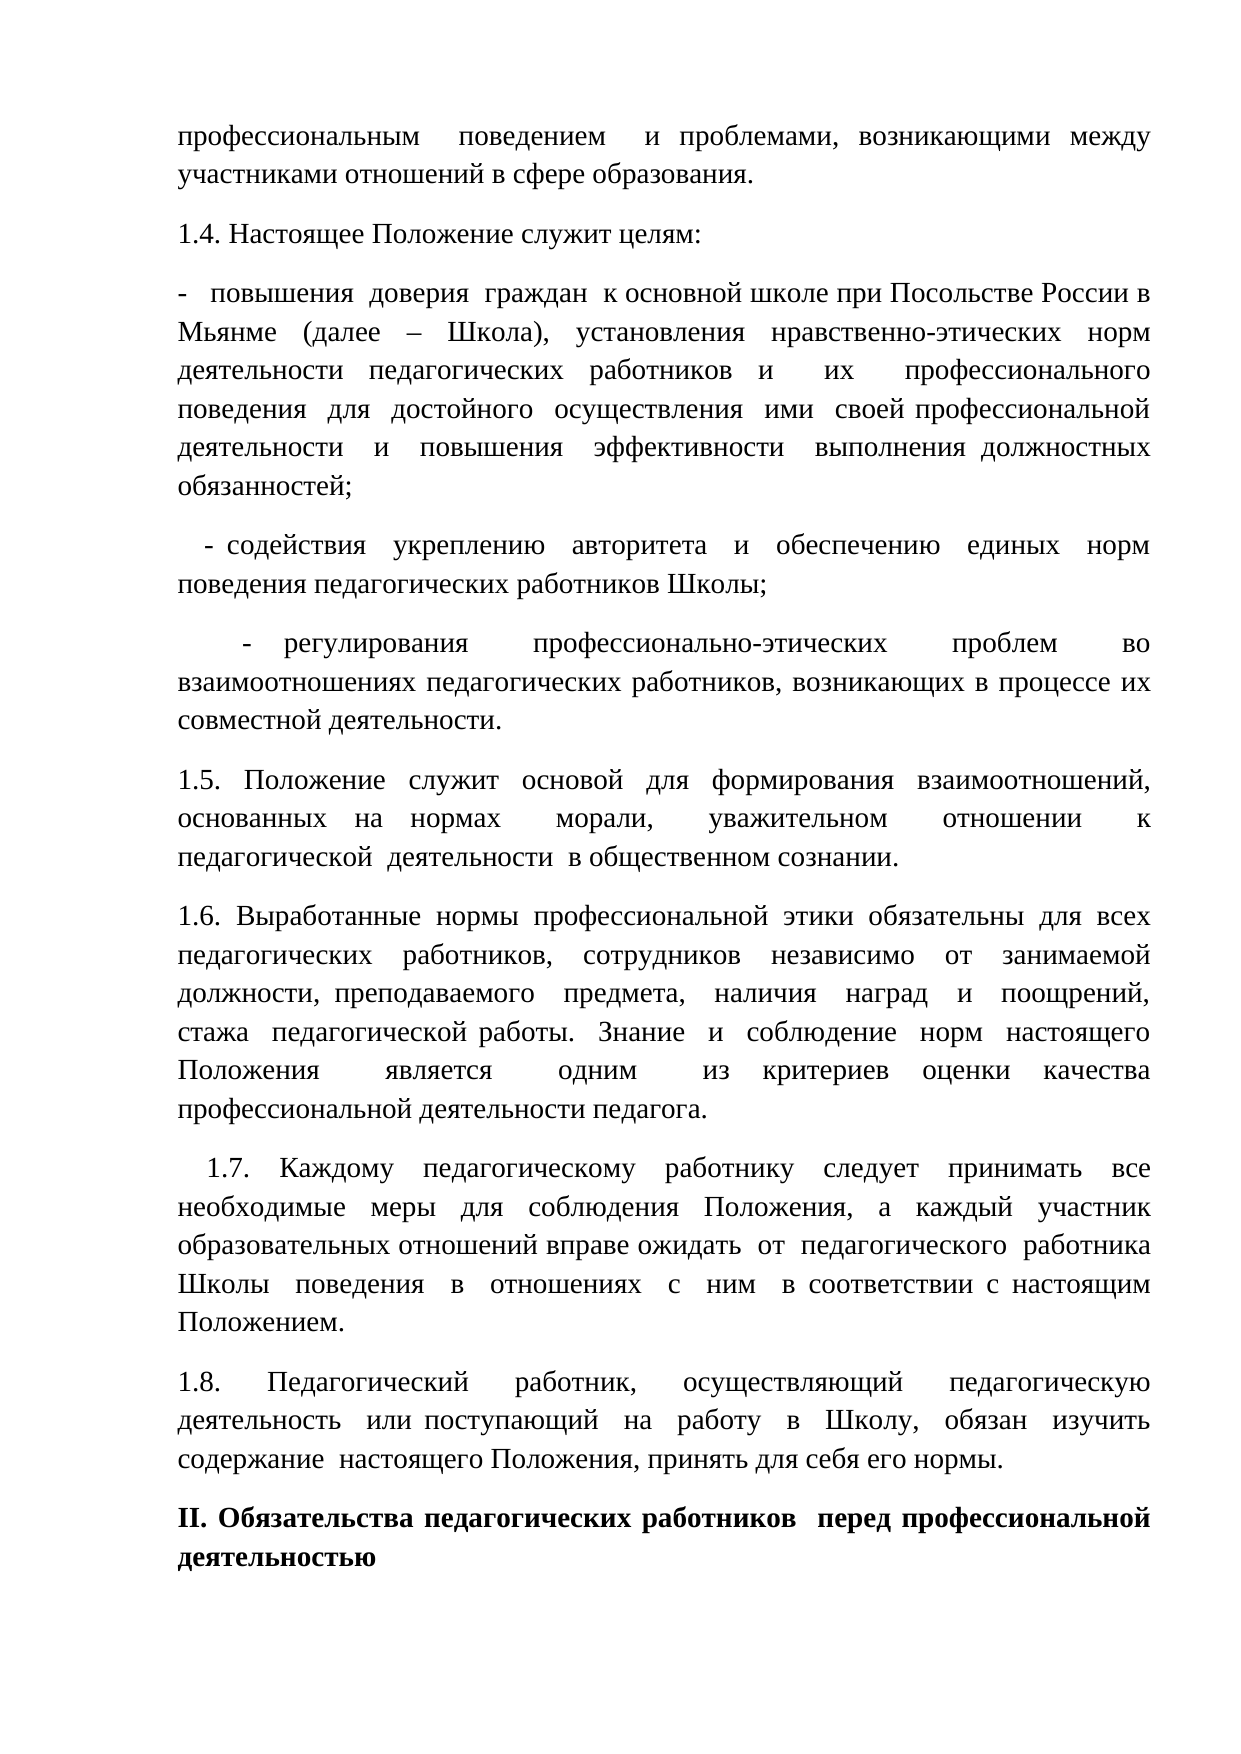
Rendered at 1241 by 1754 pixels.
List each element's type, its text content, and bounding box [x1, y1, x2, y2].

text II. Обязательства педагогических работников перед профессиональной деятельностью [177, 1500, 1152, 1572]
text 1.5. Положение служит основой для формирования взаимоотношений, основанных на нормах морали, уважительном отношении к педагогической деятельности в общественном сознании. [177, 762, 1152, 872]
text 1.7. Каждому педагогическому работнику следует принимать все необходимые меры для соблюдения Положения, а каждый участник образовательных отношений вправе ожидать от педагогического работника Школы поведения в отношениях с ним в соответствии с настоящим Положением. [177, 1150, 1152, 1338]
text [177, 118, 1152, 190]
text - повышения доверия граждан к основной школе при Посольстве России в Мьянме (далее – Школа), установления нравственно-этических норм деятельности педагогических работников и их профессионального поведения для достойного осуществления ими своей профессиональной деятельности и повышения эффективности выполнения должностных обязанностей; [177, 275, 1152, 502]
text 1.4. Настоящее Положение служит целям: [177, 216, 1152, 249]
text 1.8. Педагогический работник, осуществляющий педагогическую деятельность или поступающий на работу в Школу, обязан изучить содержание настоящего Положения, принять для себя его нормы. [177, 1364, 1152, 1474]
text - содействия укреплению авторитета и обеспечению единых норм поведения педагогических работников Школы; [177, 527, 1152, 599]
text - регулирования профессионально-этических проблем во взаимоотношениях педагогических работников, возникающих в процессе их совместной деятельности. [177, 625, 1152, 736]
text 1.6. Выработанные нормы профессиональной этики обязательны для всех педагогических работников, сотрудников независимо от занимаемой должности, преподаваемого предмета, наличия наград и поощрений, стажа педагогической работы. Знание и соблюдение норм настоящего Положения является одним из критериев оценки качества профессиональной деятельности педагога. [177, 898, 1152, 1124]
